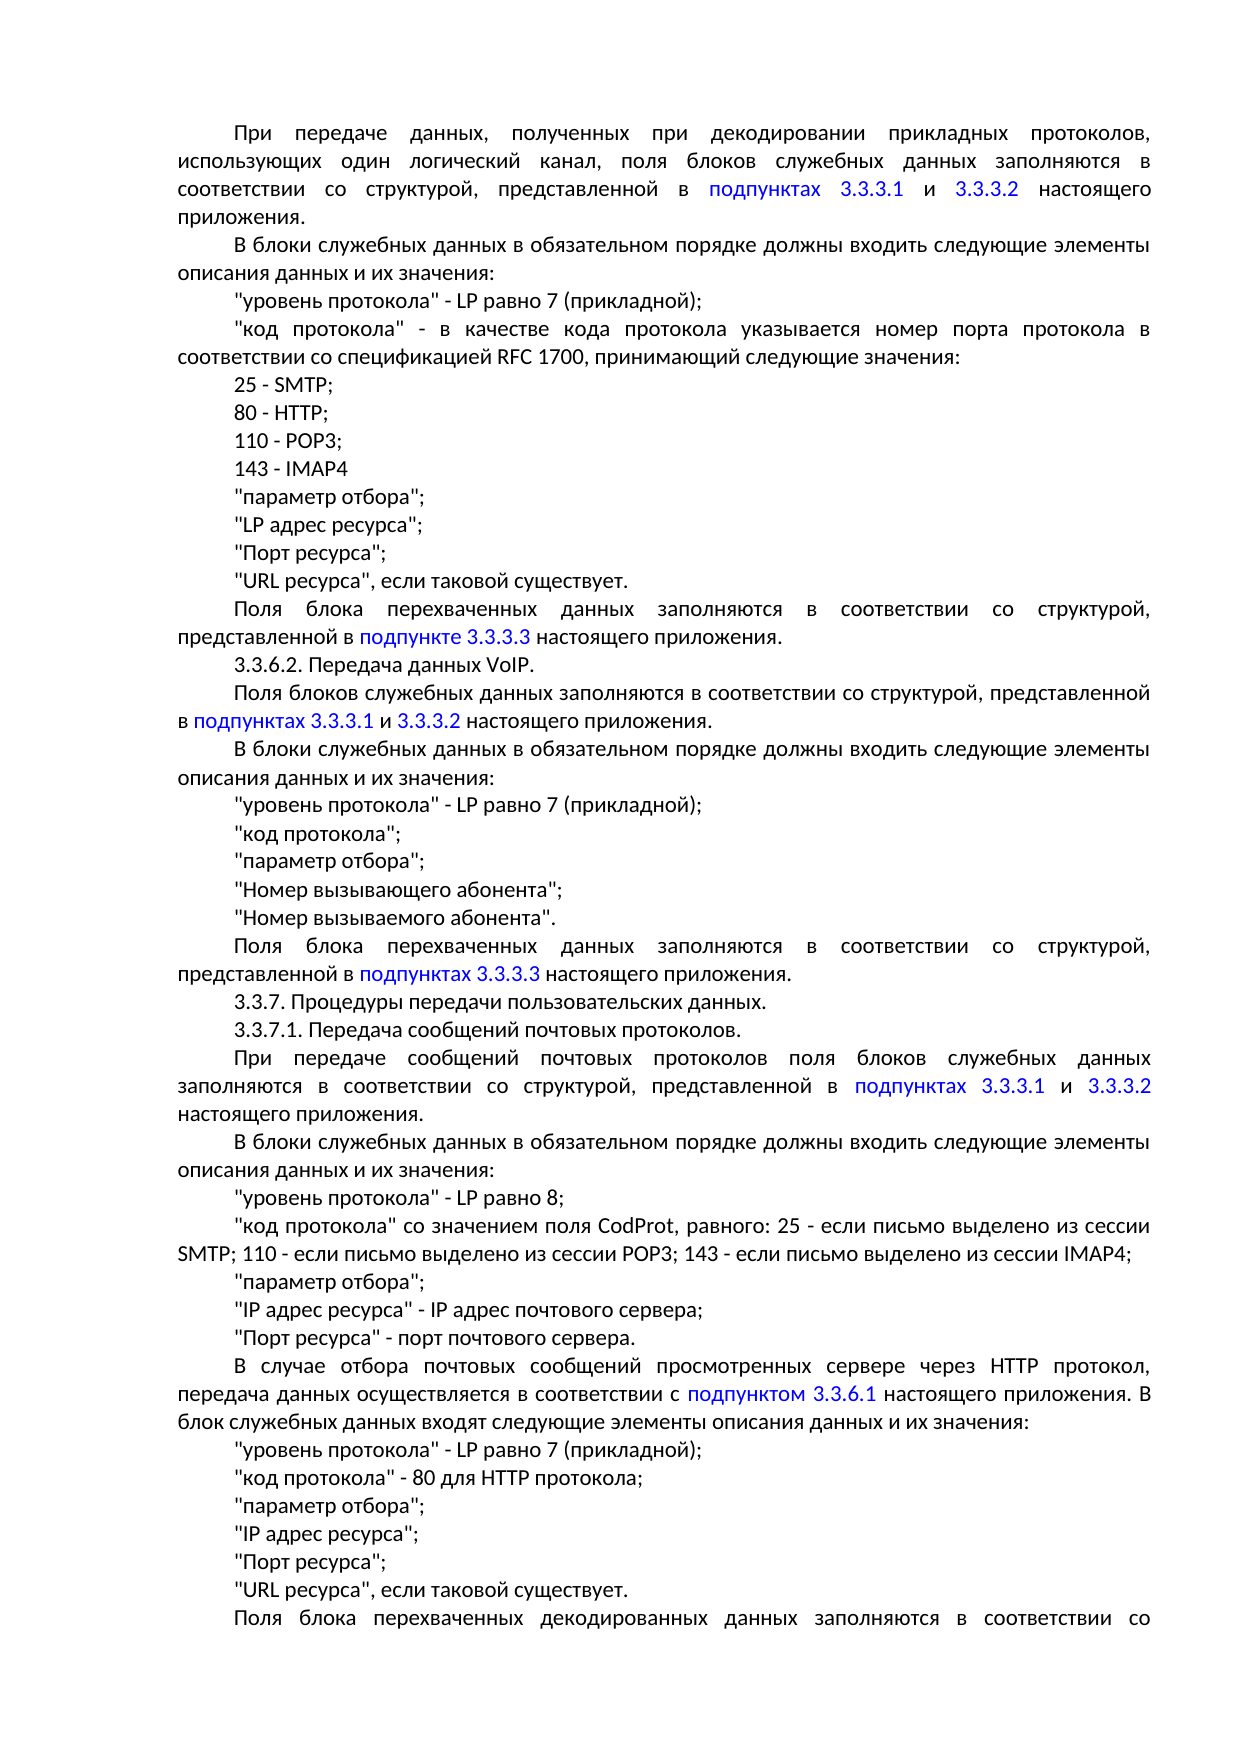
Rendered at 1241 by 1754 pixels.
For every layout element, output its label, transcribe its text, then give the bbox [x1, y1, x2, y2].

text "код протокола" со значением поля CodProt, равного: 25 - если письмо выделено из сессии SMTP; 110 - если письмо выделено из сессии POP3; 143 - если письмо выделено из сессии IMAP4; [177, 1211, 1152, 1267]
text "Номер вызывающего абонента"; [177, 875, 1152, 903]
text "параметр отбора"; [177, 847, 1152, 875]
text "Порт ресурса"; [177, 1547, 1152, 1575]
text "URL ресурса", если таковой существует. [177, 1575, 1152, 1603]
text "параметр отбора"; [177, 1267, 1152, 1295]
text При передаче сообщений почтовых протоколов поля блоков служебных данных заполняются в соответствии со структурой, представленной в подпунктах 3.3.3.1 и 3.3.3.2 настоящего приложения. [177, 1043, 1152, 1127]
text 80 - HTTP; [177, 398, 1152, 426]
text "параметр отбора"; [177, 482, 1152, 510]
text "Номер вызываемого абонента". [177, 903, 1152, 931]
text В блоки служебных данных в обязательном порядке должны входить следующие элементы описания данных и их значения: [177, 1127, 1152, 1183]
text "IP адрес ресурса"; [177, 1519, 1152, 1547]
text При передаче данных, полученных при декодировании прикладных протоколов, использующих один логический канал, поля блоков служебных данных заполняются в соответствии со структурой, представленной в подпунктах 3.3.3.1 и 3.3.3.2 настоящего приложения. [177, 118, 1152, 230]
text "Порт ресурса"; [177, 538, 1152, 566]
text "уровень протокола" - LP равно 7 (прикладной); [177, 791, 1152, 819]
text Поля блока перехваченных данных заполняются в соответствии со структурой, представленной в подпунктах 3.3.3.3 настоящего приложения. [177, 931, 1152, 987]
text "Порт ресурса" - порт почтового сервера. [177, 1323, 1152, 1351]
text 110 - POP3; [177, 426, 1152, 454]
text Поля блока перехваченных данных заполняются в соответствии со структурой, представленной в подпункте 3.3.3.3 настоящего приложения. [177, 594, 1152, 651]
text 3.3.7. Процедуры передачи пользовательских данных. [177, 987, 1152, 1015]
text "уровень протокола" - LP равно 7 (прикладной); [177, 1435, 1152, 1463]
text 143 - IMAP4 [177, 454, 1152, 482]
text "LP адрес ресурса"; [177, 510, 1152, 538]
text "уровень протокола" - LP равно 8; [177, 1183, 1152, 1211]
text 3.3.6.2. Передача данных VoIP. [177, 651, 1152, 678]
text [177, 1603, 1152, 1631]
text В случае отбора почтовых сообщений просмотренных сервере через HTTP протокол, передача данных осуществляется в соответствии с подпунктом 3.3.6.1 настоящего приложения. В блок служебных данных входят следующие элементы описания данных и их значения: [177, 1351, 1152, 1435]
text "код протокола" - в качестве кода протокола указывается номер порта протокола в соответствии со спецификацией RFC 1700, принимающий следующие значения: [177, 314, 1152, 370]
text В блоки служебных данных в обязательном порядке должны входить следующие элементы описания данных и их значения: [177, 734, 1152, 791]
text Поля блоков служебных данных заполняются в соответствии со структурой, представленной в подпунктах 3.3.3.1 и 3.3.3.2 настоящего приложения. [177, 678, 1152, 734]
text "уровень протокола" - LP равно 7 (прикладной); [177, 286, 1152, 314]
text "параметр отбора"; [177, 1491, 1152, 1519]
text "код протокола" - 80 для HTTP протокола; [177, 1463, 1152, 1491]
text "код протокола"; [177, 819, 1152, 847]
text В блоки служебных данных в обязательном порядке должны входить следующие элементы описания данных и их значения: [177, 230, 1152, 286]
text 3.3.7.1. Передача сообщений почтовых протоколов. [177, 1015, 1152, 1043]
text "IP адрес ресурса" - IP адрес почтового сервера; [177, 1295, 1152, 1323]
text 25 - SMTP; [177, 370, 1152, 398]
text "URL ресурса", если таковой существует. [177, 566, 1152, 594]
